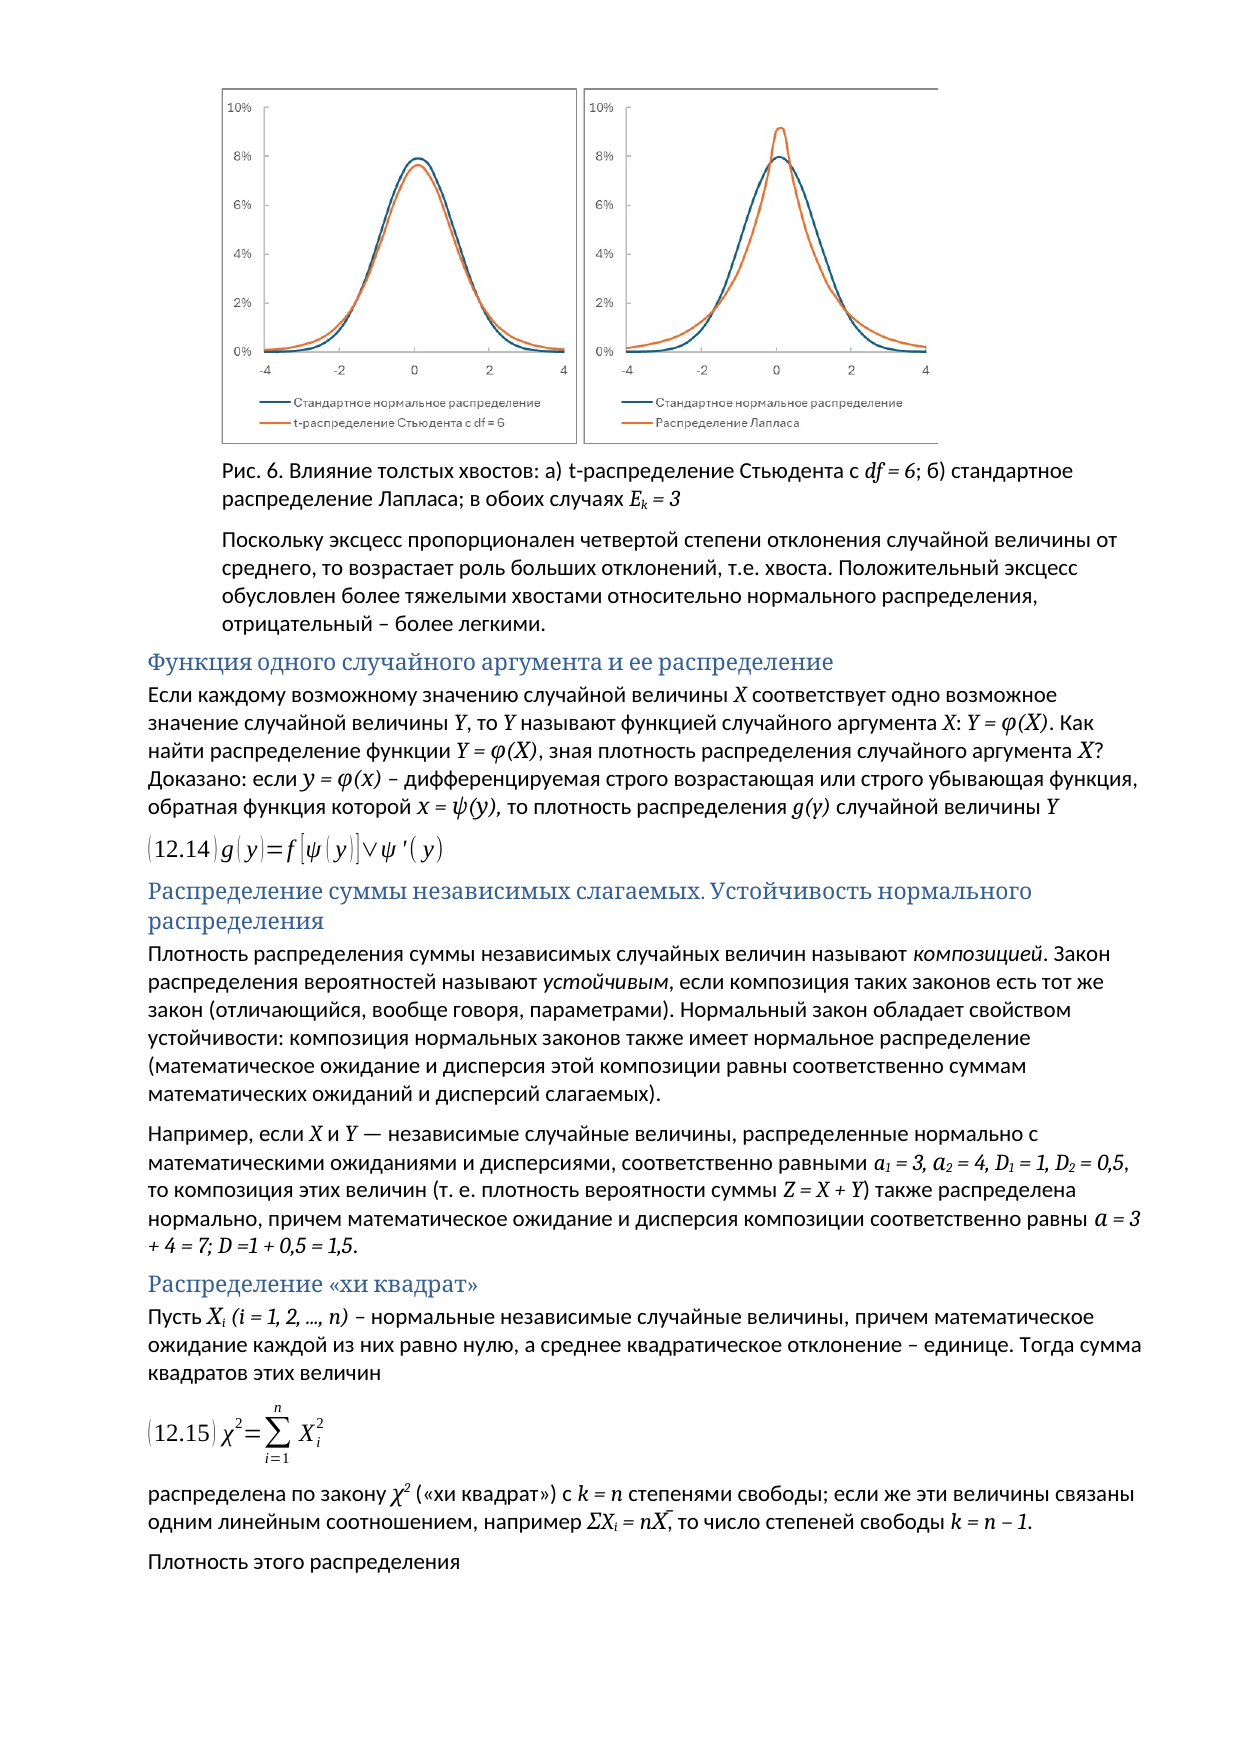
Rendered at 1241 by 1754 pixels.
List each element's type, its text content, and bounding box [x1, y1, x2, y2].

text Пусть Хi (i = 1, 2, ..., n) – нормальные независимые случайные величины, причем математическое ожидание каждой из них равно нулю, а среднее квадратическое отклонение – единице. Тогда сумма квадратов этих величин [148, 1302, 1152, 1386]
picture [221, 88, 938, 444]
text распределена по закону χ2 («хи квадрат») с k = n степенями свободы; если же эти величины связаны одним линейным соотношением, например ΣXi = nХ̅, то число степеней свободы k = n – 1. [148, 1479, 1152, 1535]
text Плотность распределения суммы независимых случайных величин называют композицией. Закон распределения вероятностей называют устойчивым, если композиция таких законов есть тот же закон (отличающийся, вообще говоря, параметрами). Нормальный закон обладает свойством устойчивости: композиция нормальных законов также имеет нормальное распределение (математическое ожидание и дисперсия этой композиции равны соответственно суммам математических ожиданий и дисперсий слагаемых). [148, 939, 1152, 1107]
text Плотность этого распределения [148, 1547, 1152, 1575]
subtitle Распределение «хи квадрат» [148, 1272, 1152, 1298]
text Поскольку эксцесс пропорционален четвертой степени отклонения случайной величины от среднего, то возрастает роль больших отклонений, т.е. хвоста. Положительный эксцесс обусловлен более тяжелыми хвостами относительно нормального распределения, отрицательный – более легкими. [222, 525, 1152, 637]
text Например, если X и Y — независимые случайные величины, распределенные нормально с математическими ожиданиями и дисперсиями, соответственно равными a1 = 3, а2 = 4, D1 = 1, D2 = 0,5, то композиция этих величин (т. е. плотность вероятности суммы Z = X + Y) также распределена нормально, причем математическое ожидание и дисперсия композиции соответственно равны а = 3 + 4 = 7; D =1 + 0,5 = 1,5. [148, 1119, 1152, 1260]
text Если каждому возможному значению случайной величины X соответствует одно возможное значение случайной величины Y, то Y называют функцией случайного аргумента X: Y = φ(Х). Как найти распределение функции Y = φ(Х), зная плотность распределения случайного аргумента Х? Доказано: если у = φ(х) – дифференцируемая строго возрастающая или строго убывающая функция, обратная функция которой х = ψ(у), то плотность распределения g(y) случайной величины Y [148, 680, 1152, 820]
text Рис. 6. Влияние толстых хвостов: а) t-распределение Стьюдента с df = 6; б) стандартное распределение Лапласа; в обоих случаях Ek = 3 [222, 456, 1152, 512]
subtitle Функция одного случайного аргумента и ее распределение [148, 649, 1152, 676]
subtitle Распределение суммы независимых слагаемых. Устойчивость нормального распределения [148, 878, 1152, 935]
